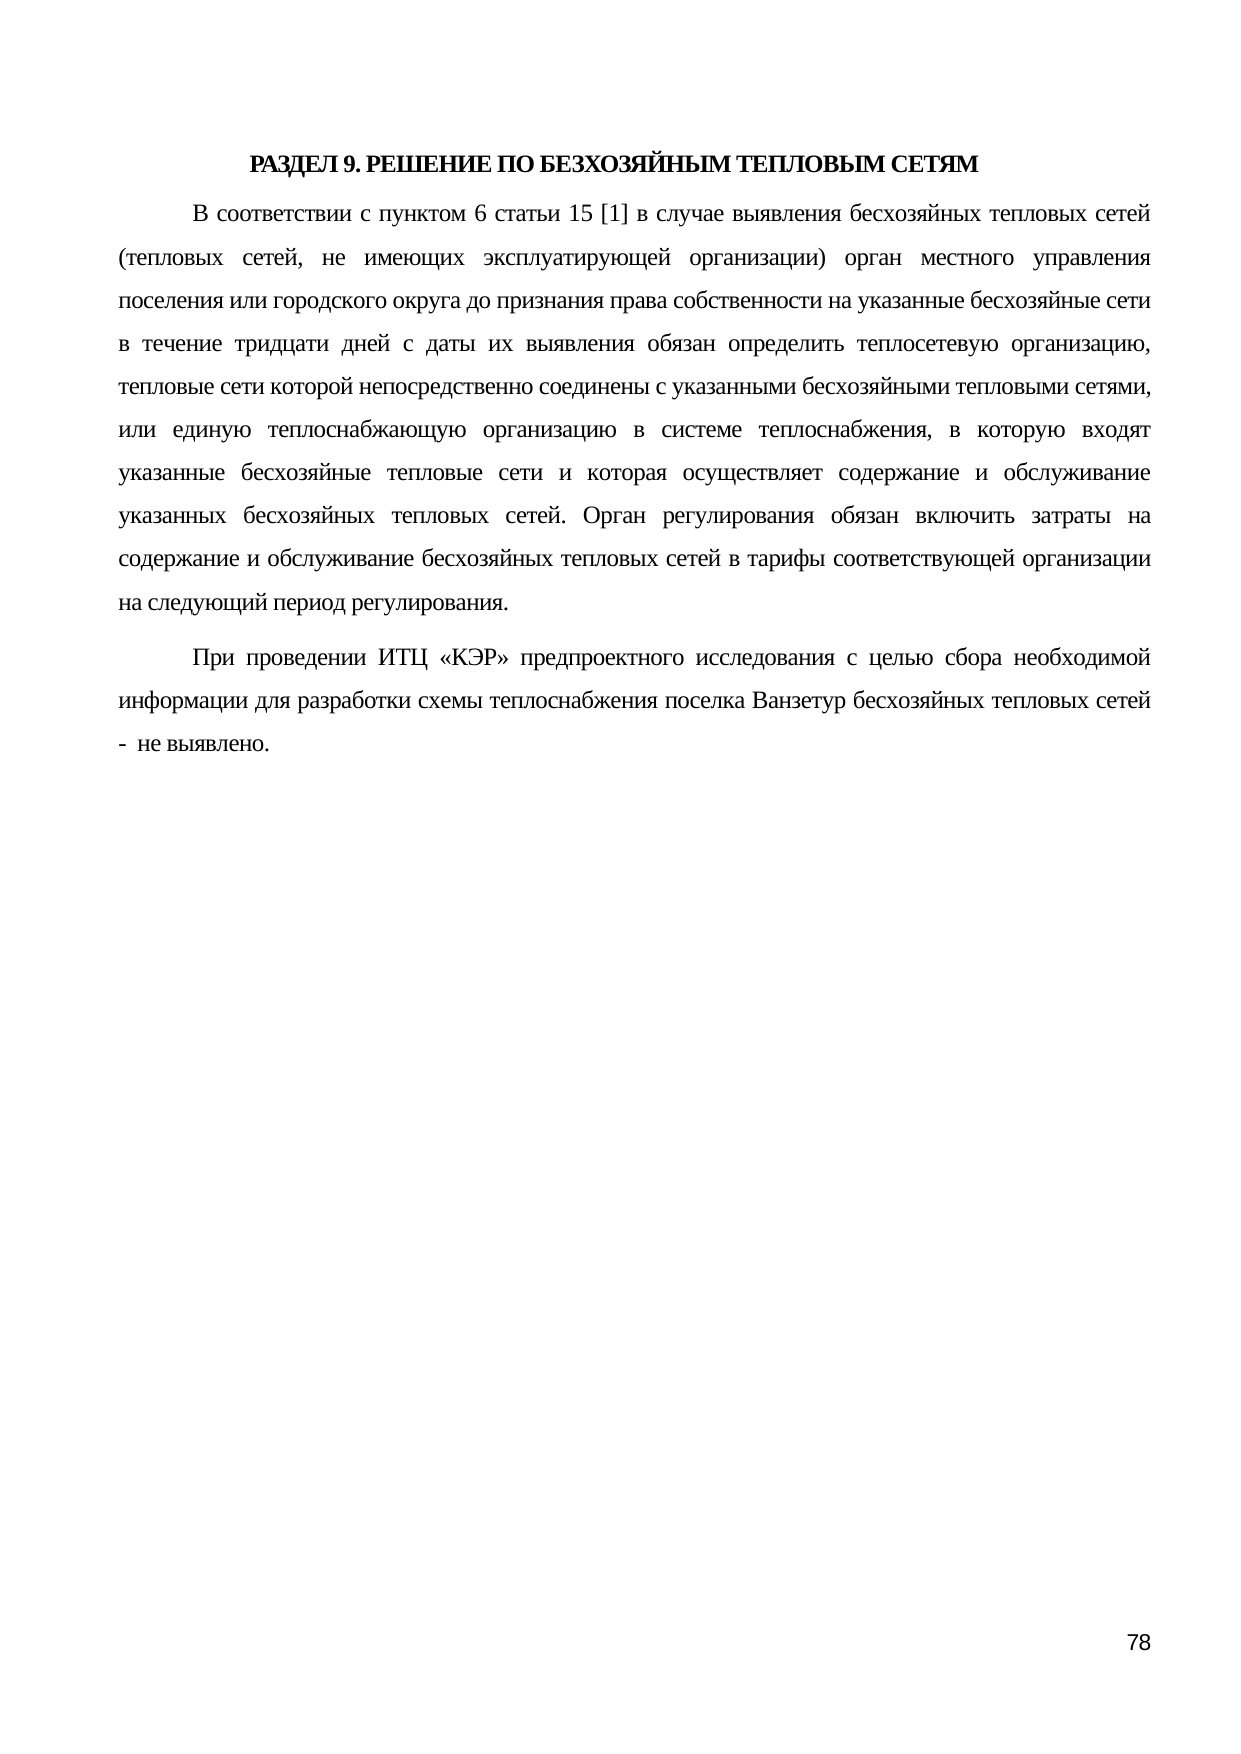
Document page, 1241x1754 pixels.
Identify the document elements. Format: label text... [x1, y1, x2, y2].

text В соответствии с пунктом 6 статьи 15 [1] в случае выявления бесхозяйных тепловых сетей (тепловых сетей, не имеющих эксплуатирующей организации) орган местного управления поселения или городского округа до признания права собственности на указанные бесхозяйные сети в течение тридцати дней с даты их выявления обязан определить теплосетевую организацию, тепловые сети которой непосредственно соединены с указанными бесхозяйными тепловыми сетями, или единую теплоснабжающую организацию в системе теплоснабжения, в которую входят указанные бесхозяйные тепловые сети и которая осуществляет содержание и обслуживание указанных бесхозяйных тепловых сетей. Орган регулирования обязан включить затраты на содержание и обслуживание бесхозяйных тепловых сетей в тарифы соответствующей организации на следующий период регулирования. [118, 198, 1152, 615]
subtitle Раздел 9. Решение по безхозяйным тепловым сетям [243, 143, 1152, 184]
text При проведении ИТЦ «КЭР» предпроектного исследования с целью сбора необходимой информации для разработки схемы теплоснабжения поселка Ванзетур бесхозяйных тепловых сетей - не выявлено. [118, 642, 1152, 757]
